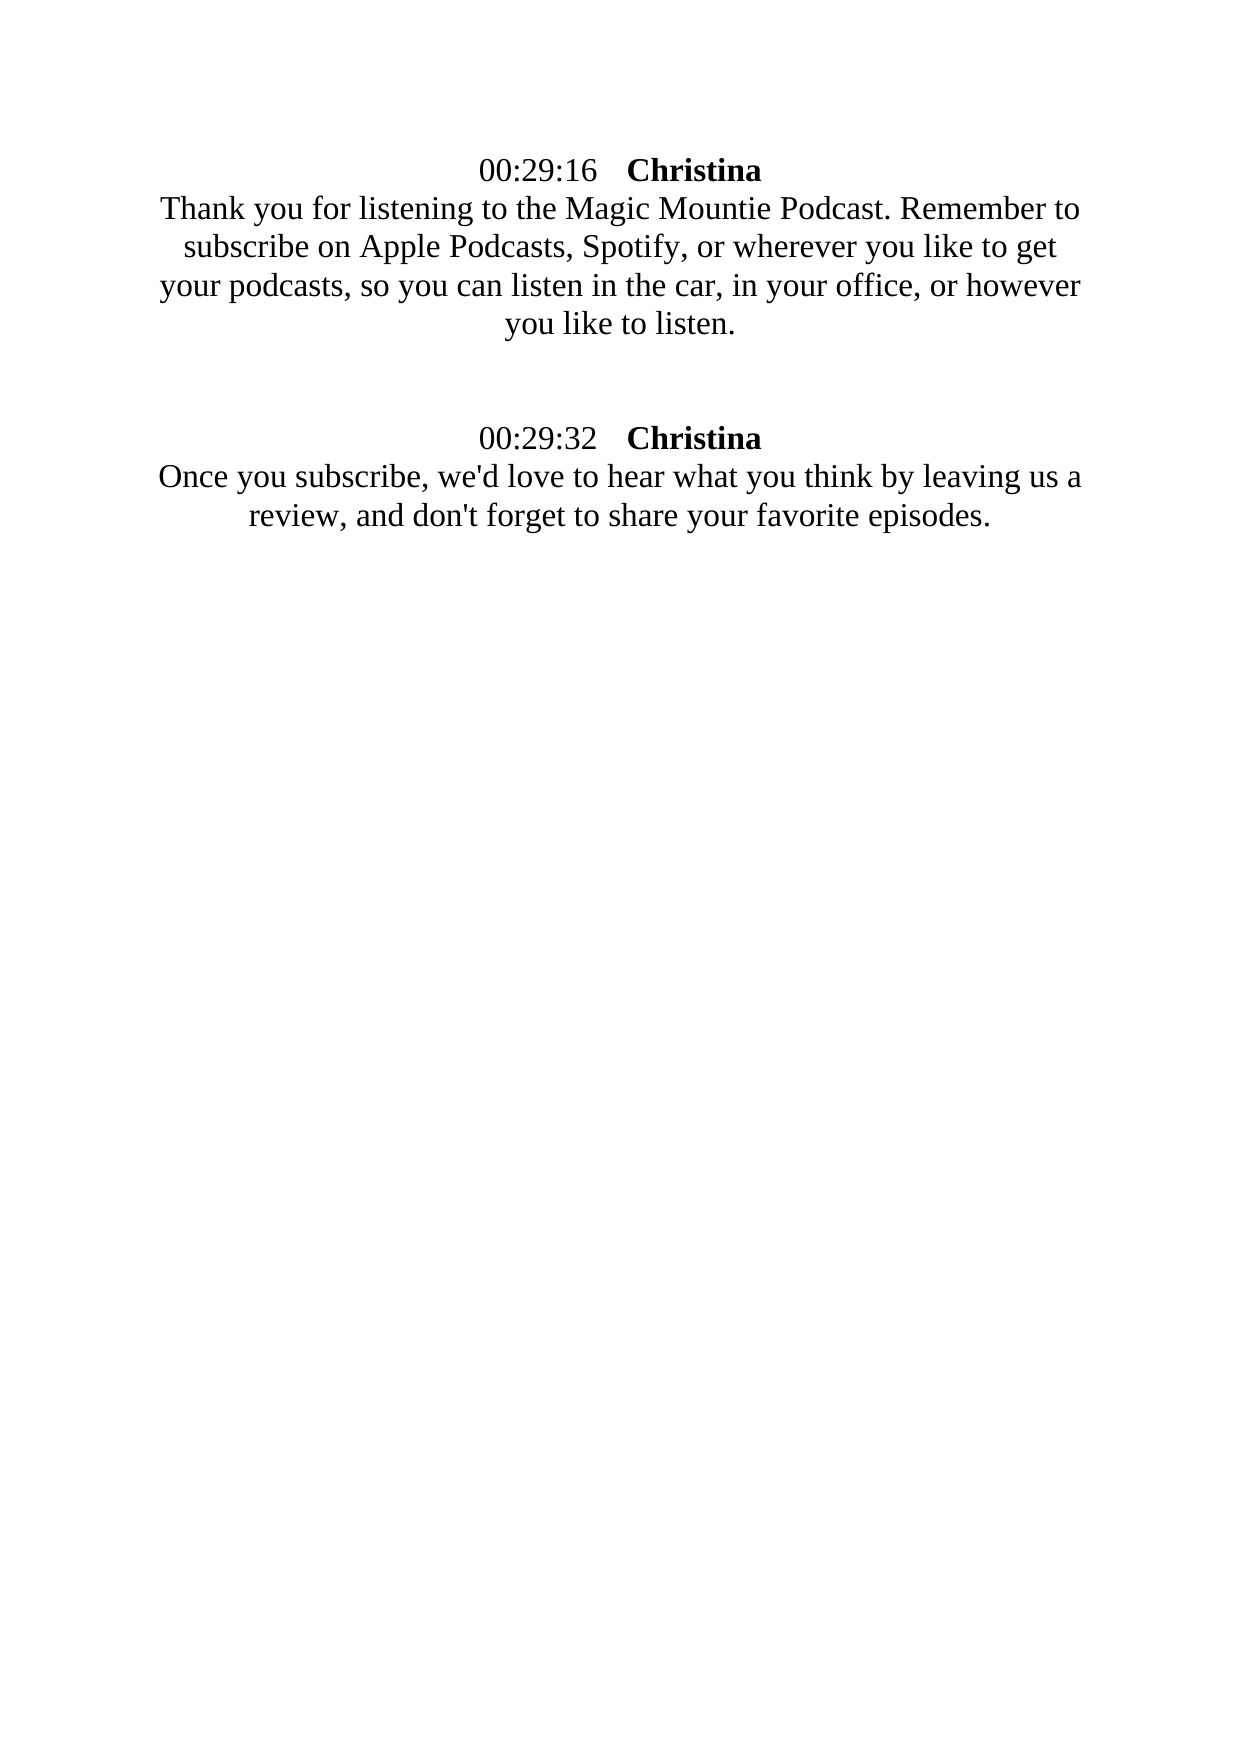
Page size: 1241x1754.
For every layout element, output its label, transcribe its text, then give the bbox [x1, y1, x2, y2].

subtitle 00:29:16 Christina [150, 150, 1090, 188]
subtitle Thank you for listening to the Magic Mountie Podcast. Remember to subscribe on Apple Podcasts, Spotify, or wherever you like to get your podcasts, so you can listen in the car, in your office, or however you like to listen. [150, 188, 1090, 380]
subtitle Once you subscribe, we'd love to hear what you think by leaving us a review, and don't forget to share your favorite episodes. [150, 457, 1090, 572]
subtitle 00:29:32 Christina [150, 418, 1090, 457]
